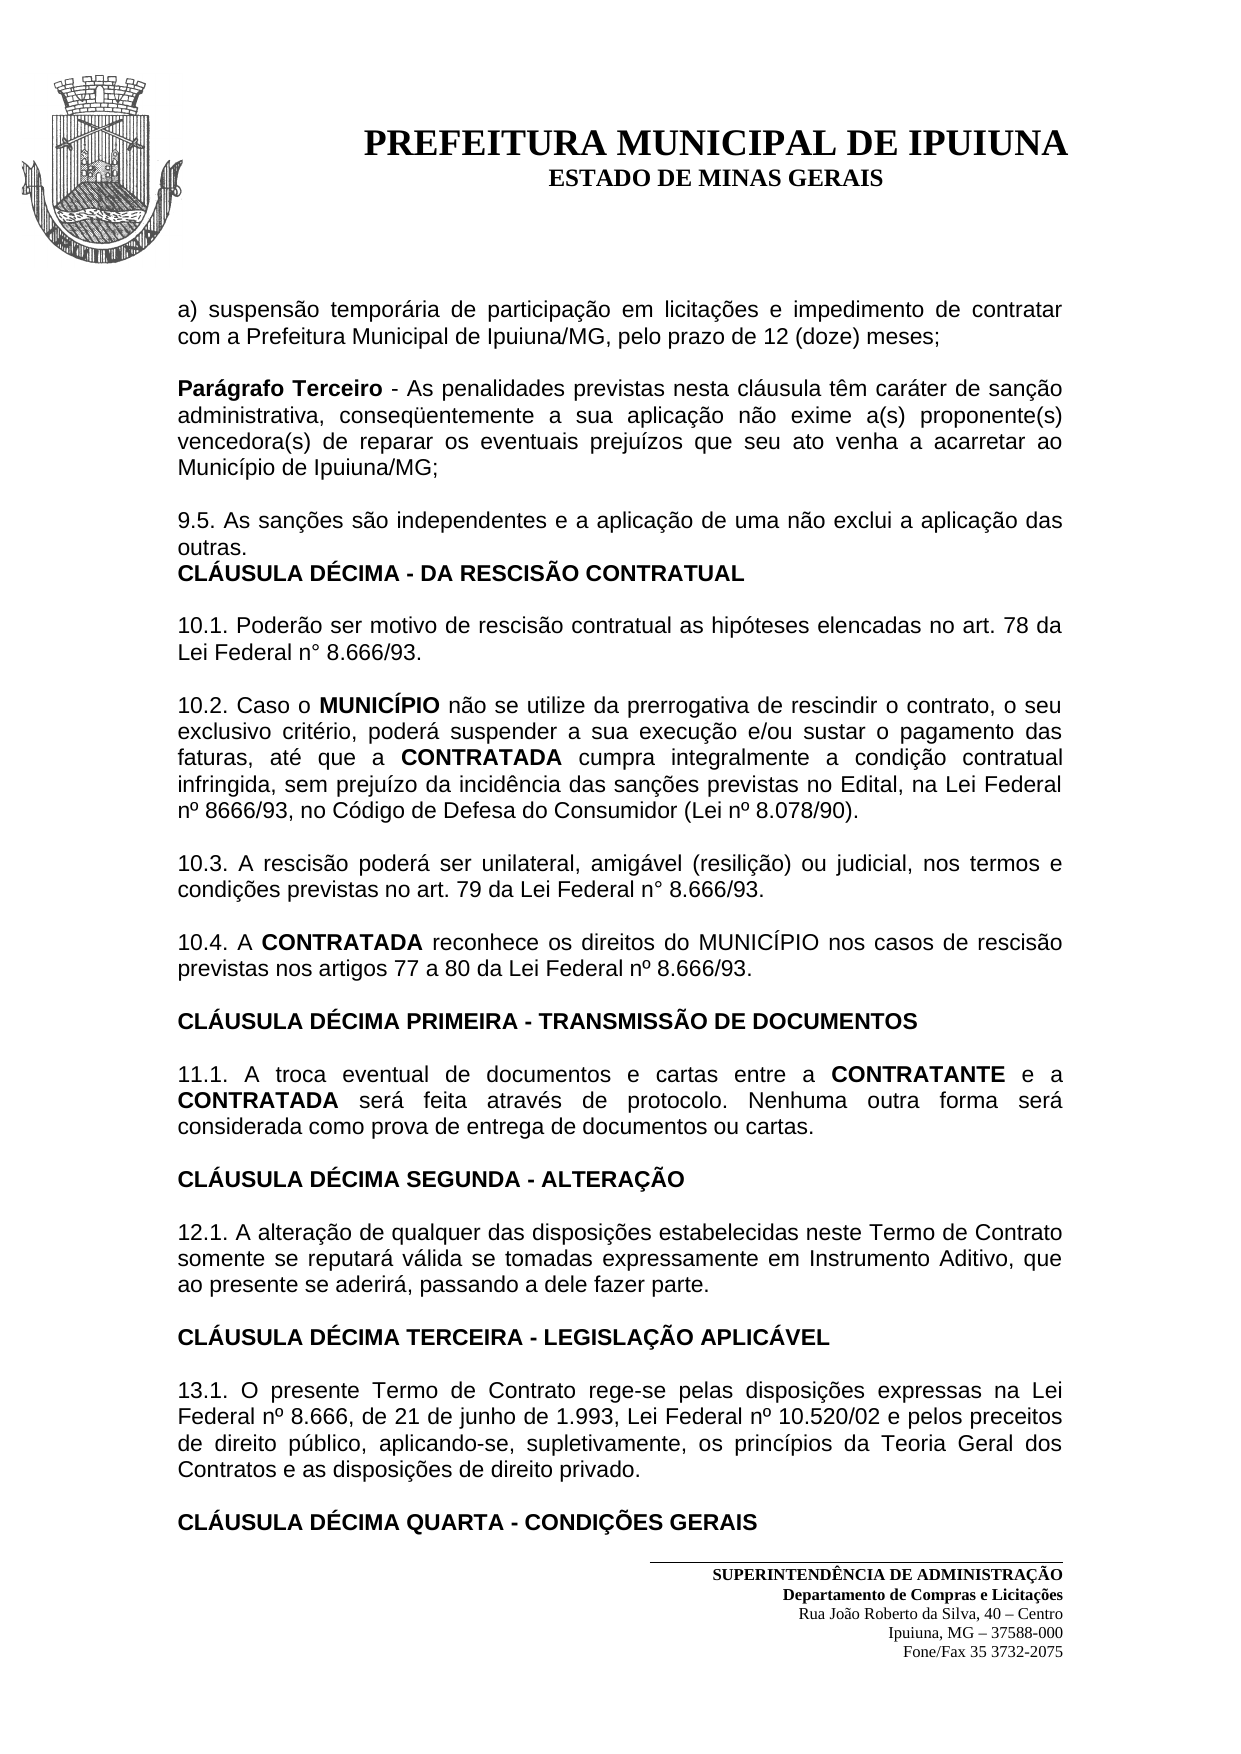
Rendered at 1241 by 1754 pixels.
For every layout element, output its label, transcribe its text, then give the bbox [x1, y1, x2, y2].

text 10.3. A rescisão poderá ser unilateral, amigável (resilição) ou judicial, nos termos e condições previstas no art. 79 da Lei Federal n° 8.666/93. [177, 850, 1063, 902]
text Parágrafo Terceiro - As penalidades previstas nesta cláusula têm caráter de sanção administrativa, conseqüentemente a sua aplicação não exime a(s) proponente(s) vencedora(s) de reparar os eventuais prejuízos que seu ato venha a acarretar ao Município de Ipuiuna/MG; [177, 375, 1063, 481]
text 11.1. A troca eventual de documentos e cartas entre a CONTRATANTE e a CONTRATADA será feita através de protocolo. Nenhuma outra forma será considerada como prova de entrega de documentos ou cartas. [177, 1061, 1063, 1139]
text CLÁUSULA DÉCIMA TERCEIRA - LEGISLAÇÃO APLICÁVEL [177, 1324, 1063, 1350]
text 10.2. Caso o MUNICÍPIO não se utilize da prerrogativa de rescindir o contrato, o seu exclusivo critério, poderá suspender a sua execução e/ou sustar o pagamento das faturas, até que a CONTRATADA cumpra integralmente a condição contratual infringida, sem prejuízo da incidência das sanções previstas no Edital, na Lei Federal nº 8666/93, no Código de Defesa do Consumidor (Lei nº 8.078/90). [177, 692, 1063, 823]
text a) suspensão temporária de participação em licitações e impedimento de contratar com a Prefeitura Municipal de Ipuiuna/MG, pelo prazo de 12 (doze) meses; [177, 296, 1063, 349]
text 9.5. As sanções são independentes e a aplicação de uma não exclui a aplicação das outras. [177, 507, 1063, 560]
text 12.1. A alteração de qualquer das disposições estabelecidas neste Termo de Contrato somente se reputará válida se tomadas expressamente em Instrumento Aditivo, que ao presente se aderirá, passando a dele fazer parte. [177, 1219, 1063, 1298]
text CLÁUSULA DÉCIMA SEGUNDA - ALTERAÇÃO [177, 1166, 1063, 1192]
picture [21, 73, 183, 268]
text 13.1. O presente Termo de Contrato rege-se pelas disposições expressas na Lei Federal nº 8.666, de 21 de junho de 1.993, Lei Federal nº 10.520/02 e pelos preceitos de direito público, aplicando-se, supletivamente, os princípios da Teoria Geral dos Contratos e as disposições de direito privado. [177, 1377, 1063, 1482]
text CLÁUSULA DÉCIMA QUARTA - CONDIÇÕES GERAIS [177, 1508, 1063, 1535]
subtitle CLÁUSULA DÉCIMA - DA RESCISÃO CONTRATUAL [177, 560, 1063, 586]
text CLÁUSULA DÉCIMA PRIMEIRA - TRANSMISSÃO DE DOCUMENTOS [177, 1008, 1063, 1034]
text 10.4. A CONTRATADA reconhece os direitos do MUNICÍPIO nos casos de rescisão previstas nos artigos 77 a 80 da Lei Federal nº 8.666/93. [177, 929, 1063, 981]
text 10.1. Poderão ser motivo de rescisão contratual as hipóteses elencadas no art. 78 da Lei Federal n° 8.666/93. [177, 612, 1063, 665]
